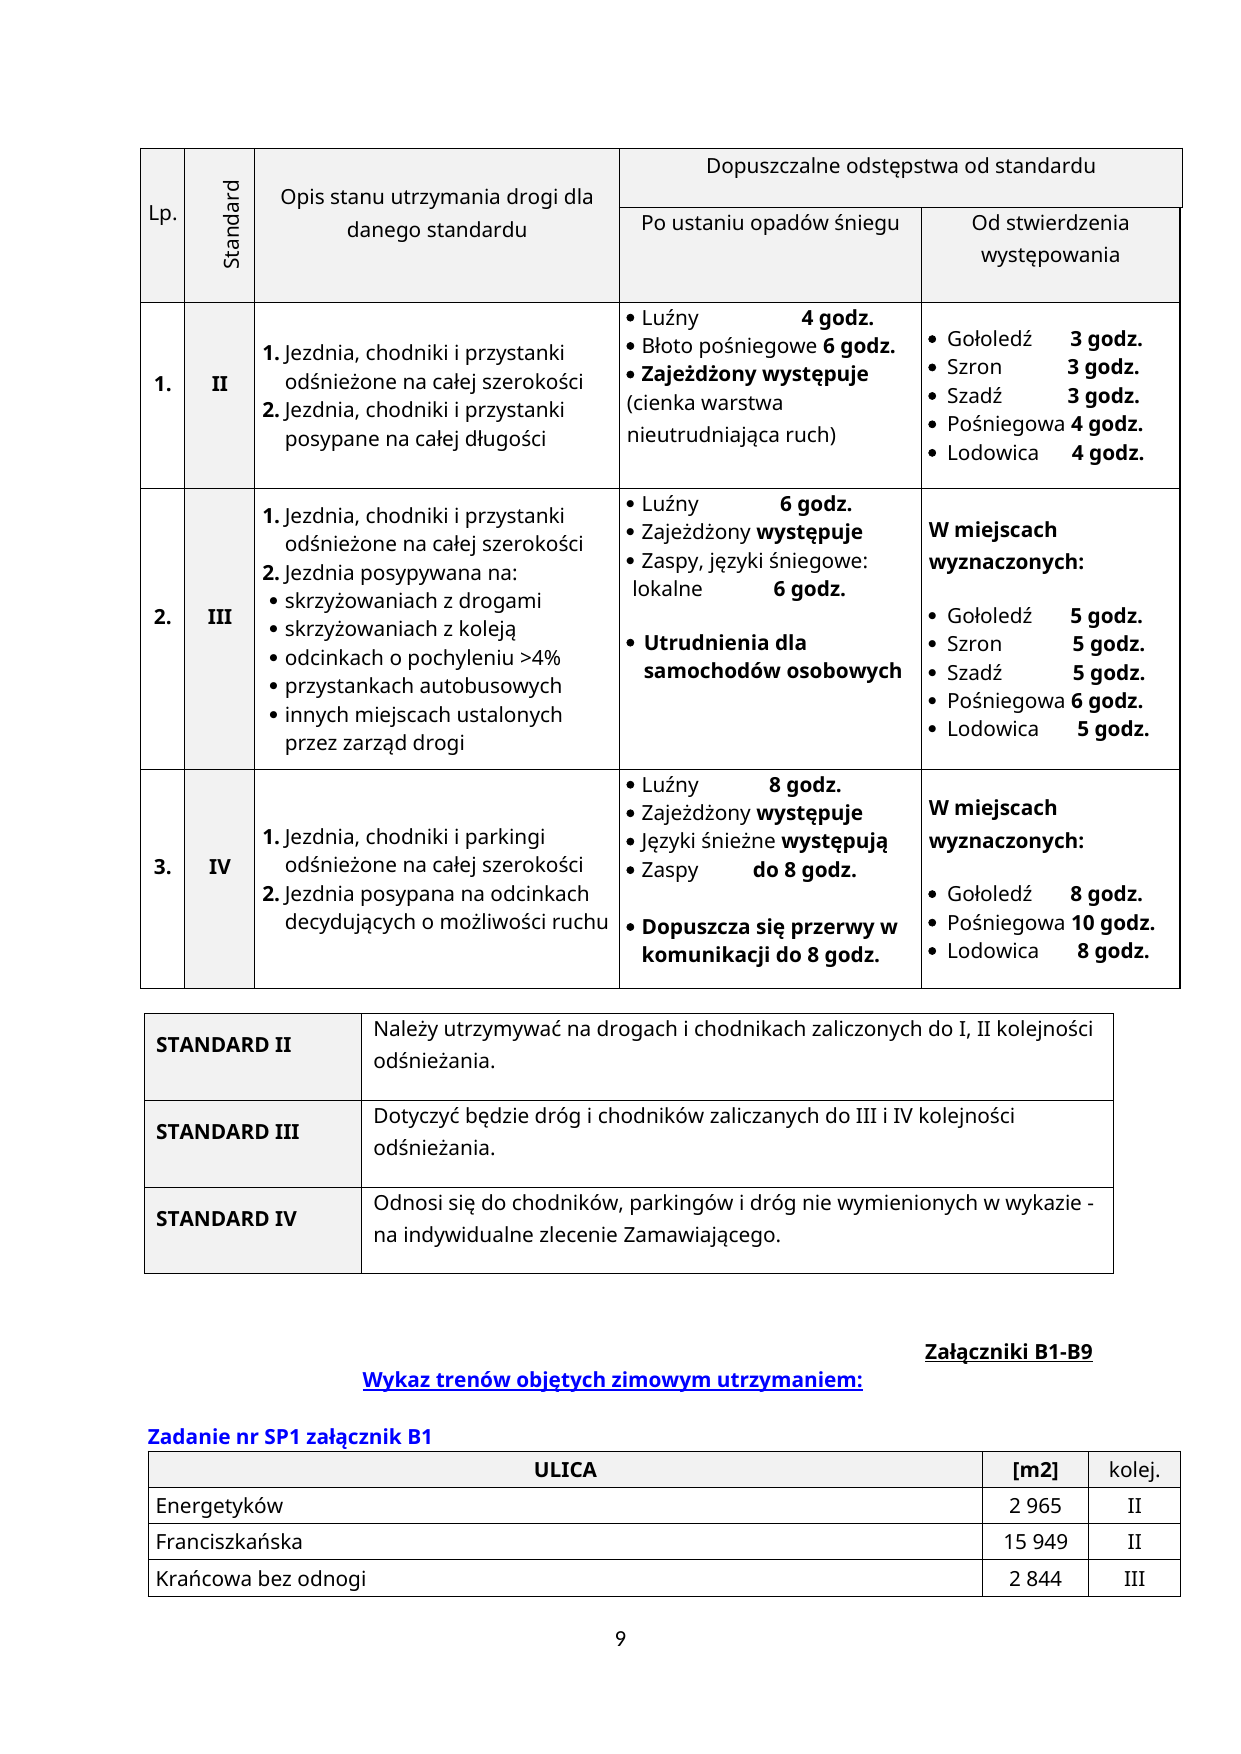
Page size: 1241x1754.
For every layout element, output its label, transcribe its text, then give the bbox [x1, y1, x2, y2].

table_cell 2 965 [983, 1488, 1088, 1523]
table_header Lp. [141, 149, 184, 302]
text Załączniki B1-B9 [148, 1337, 1093, 1365]
table_header Opis stanu utrzymania drogi dla danego standardu [255, 149, 619, 302]
table_cell Franciszkańska [149, 1524, 982, 1559]
table_cell II [185, 303, 254, 488]
table_cell 2. [141, 489, 184, 769]
table_cell Po ustaniu opadów śniegu [620, 208, 921, 302]
table_cell Gołoledź 3 godz. Szron 3 godz. Szadź 3 godz. Pośniegowa 4 godz. Lodowica 4 godz. [922, 303, 1179, 488]
table_cell W miejscach wyznaczonych: Gołoledź 8 godz. Pośniegowa 10 godz. Lodowica 8 godz. [922, 770, 1179, 988]
table_cell STANDARD IV [145, 1188, 361, 1273]
table_cell 3. [141, 770, 184, 988]
table_header kolej. [1089, 1452, 1180, 1487]
table_cell II [1089, 1524, 1180, 1559]
table_cell W miejscach wyznaczonych: Gołoledź 5 godz. Szron 5 godz. Szadź 5 godz. Pośniegowa 6 godz. Lodowica 5 godz. [922, 489, 1179, 769]
table_header Standard [185, 149, 254, 302]
table_cell Luźny 6 godz. Zajeżdżony występuje Zaspy, języki śniegowe: lokalne 6 godz. Utrudnienia dla samochodów osobowych [620, 489, 921, 769]
table_header Dopuszczalne odstępstwa od standardu [620, 149, 1182, 207]
table_cell Odnosi się do chodników, parkingów i dróg nie wymienionych w wykazie - na indywidualne zlecenie Zamawiającego. [362, 1188, 1113, 1273]
table_cell 1. [141, 303, 184, 488]
table_cell 2 844 [983, 1560, 1088, 1596]
table_cell III [185, 489, 254, 769]
table_cell 15 949 [983, 1524, 1088, 1559]
text Wykaz trenów objętych zimowym utrzymaniem: [133, 1365, 1093, 1394]
table_cell Luźny 4 godz. Błoto pośniegowe 6 godz. Zajeżdżony występuje (cienka warstwa nieutrudniająca ruch) [620, 303, 921, 488]
table_header ULICA [149, 1452, 982, 1487]
table_header STANDARD II [145, 1014, 361, 1100]
table_cell Jezdnia, chodniki i parkingi odśnieżone na całej szerokości Jezdnia posypana na odcinkach decydujących o możliwości ruchu [255, 770, 619, 988]
table_cell STANDARD III [145, 1101, 361, 1187]
table_cell Jezdnia, chodniki i przystanki odśnieżone na całej szerokości Jezdnia posypywana na: skrzyżowaniach z drogami skrzyżowaniach z koleją odcinkach o pochyleniu >4% przystankach autobusowych innych miejscach ustalonych przez zarząd drogi [255, 489, 619, 769]
table_cell Dotyczyć będzie dróg i chodników zaliczanych do III i IV kolejności odśnieżania. [362, 1101, 1113, 1187]
table_cell III [1089, 1560, 1180, 1596]
table_header Należy utrzymywać na drogach i chodnikach zaliczonych do I, II kolejności odśnieżania. [362, 1014, 1113, 1100]
table_cell Luźny 8 godz. Zajeżdżony występuje Języki śnieżne występują Zaspy do 8 godz. Dopuszcza się przerwy w komunikacji do 8 godz. [620, 770, 921, 988]
table_cell Jezdnia, chodniki i przystanki odśnieżone na całej szerokości Jezdnia, chodniki i przystanki posypane na całej długości [255, 303, 619, 488]
table_cell Energetyków [149, 1488, 982, 1523]
table_header [m2] [983, 1452, 1088, 1487]
table_cell Krańcowa bez odnogi [149, 1560, 982, 1596]
table_cell Od stwierdzenia występowania [922, 208, 1179, 302]
text Zadanie nr SP1 załącznik B1 [148, 1422, 1093, 1451]
table_cell IV [185, 770, 254, 988]
table_cell II [1089, 1488, 1180, 1523]
